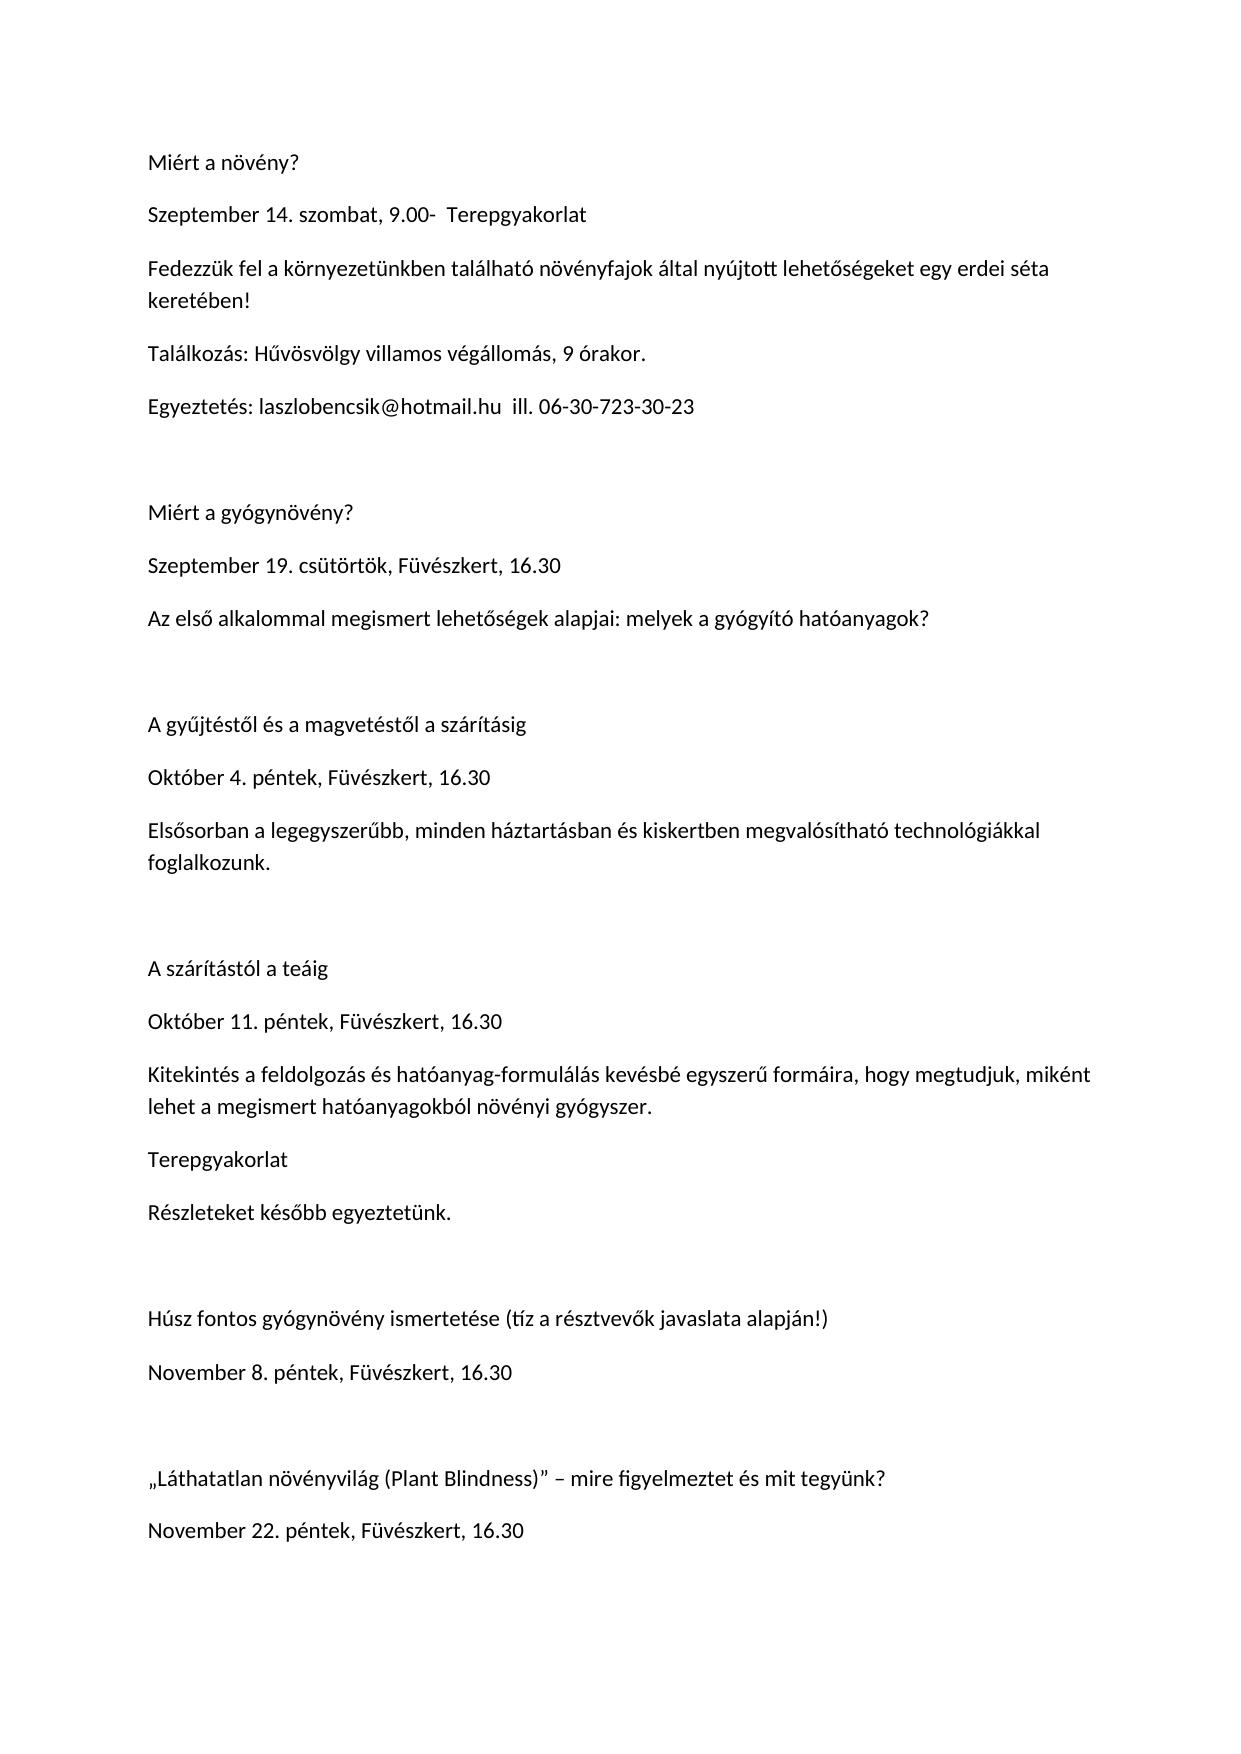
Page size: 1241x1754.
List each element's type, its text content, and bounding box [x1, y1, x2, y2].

text Október 11. péntek, Füvészkert, 16.30 [148, 1007, 1093, 1035]
text Találkozás: Hűvösvölgy villamos végállomás, 9 órakor. [148, 339, 1093, 367]
text Szeptember 14. szombat, 9.00- Terepgyakorlat [148, 201, 1093, 229]
text November 8. péntek, Füvészkert, 16.30 [148, 1358, 1093, 1386]
text Elsősorban a legegyszerűbb, minden háztartásban és kiskertben megvalósítható technológiákkal foglalkozunk. [148, 816, 1093, 876]
text Részleteket később egyeztetünk. [148, 1198, 1093, 1227]
text Kitekintés a feldolgozás és hatóanyag-formulálás kevésbé egyszerű formáira, hogy megtudjuk, miként lehet a megismert hatóanyagokból növényi gyógyszer. [148, 1060, 1093, 1121]
text A gyűjtéstől és a magvetéstől a szárításig [148, 710, 1093, 738]
text Fedezzük fel a környezetünkben található növényfajok által nyújtott lehetőségeket egy erdei séta keretében! [148, 254, 1093, 314]
text Október 4. péntek, Füvészkert, 16.30 [148, 763, 1093, 791]
text Szeptember 19. csütörtök, Füvészkert, 16.30 [148, 551, 1093, 579]
text Húsz fontos gyógynövény ismertetése (tíz a résztvevők javaslata alapján!) [148, 1304, 1093, 1333]
text Egyeztetés: laszlobencsik@hotmail.hu ill. 06-30-723-30-23 [148, 392, 1093, 420]
text November 22. péntek, Füvészkert, 16.30 [148, 1517, 1093, 1545]
text Miért a növény? [148, 148, 1093, 176]
text Az első alkalommal megismert lehetőségek alapjai: melyek a gyógyító hatóanyagok? [148, 604, 1093, 632]
text „Láthatatlan növényvilág (Plant Blindness)” – mire figyelmeztet és mit tegyünk? [148, 1464, 1093, 1492]
text A szárítástól a teáig [148, 954, 1093, 982]
text Miért a gyógynövény? [148, 498, 1093, 526]
text Terepgyakorlat [148, 1146, 1093, 1173]
